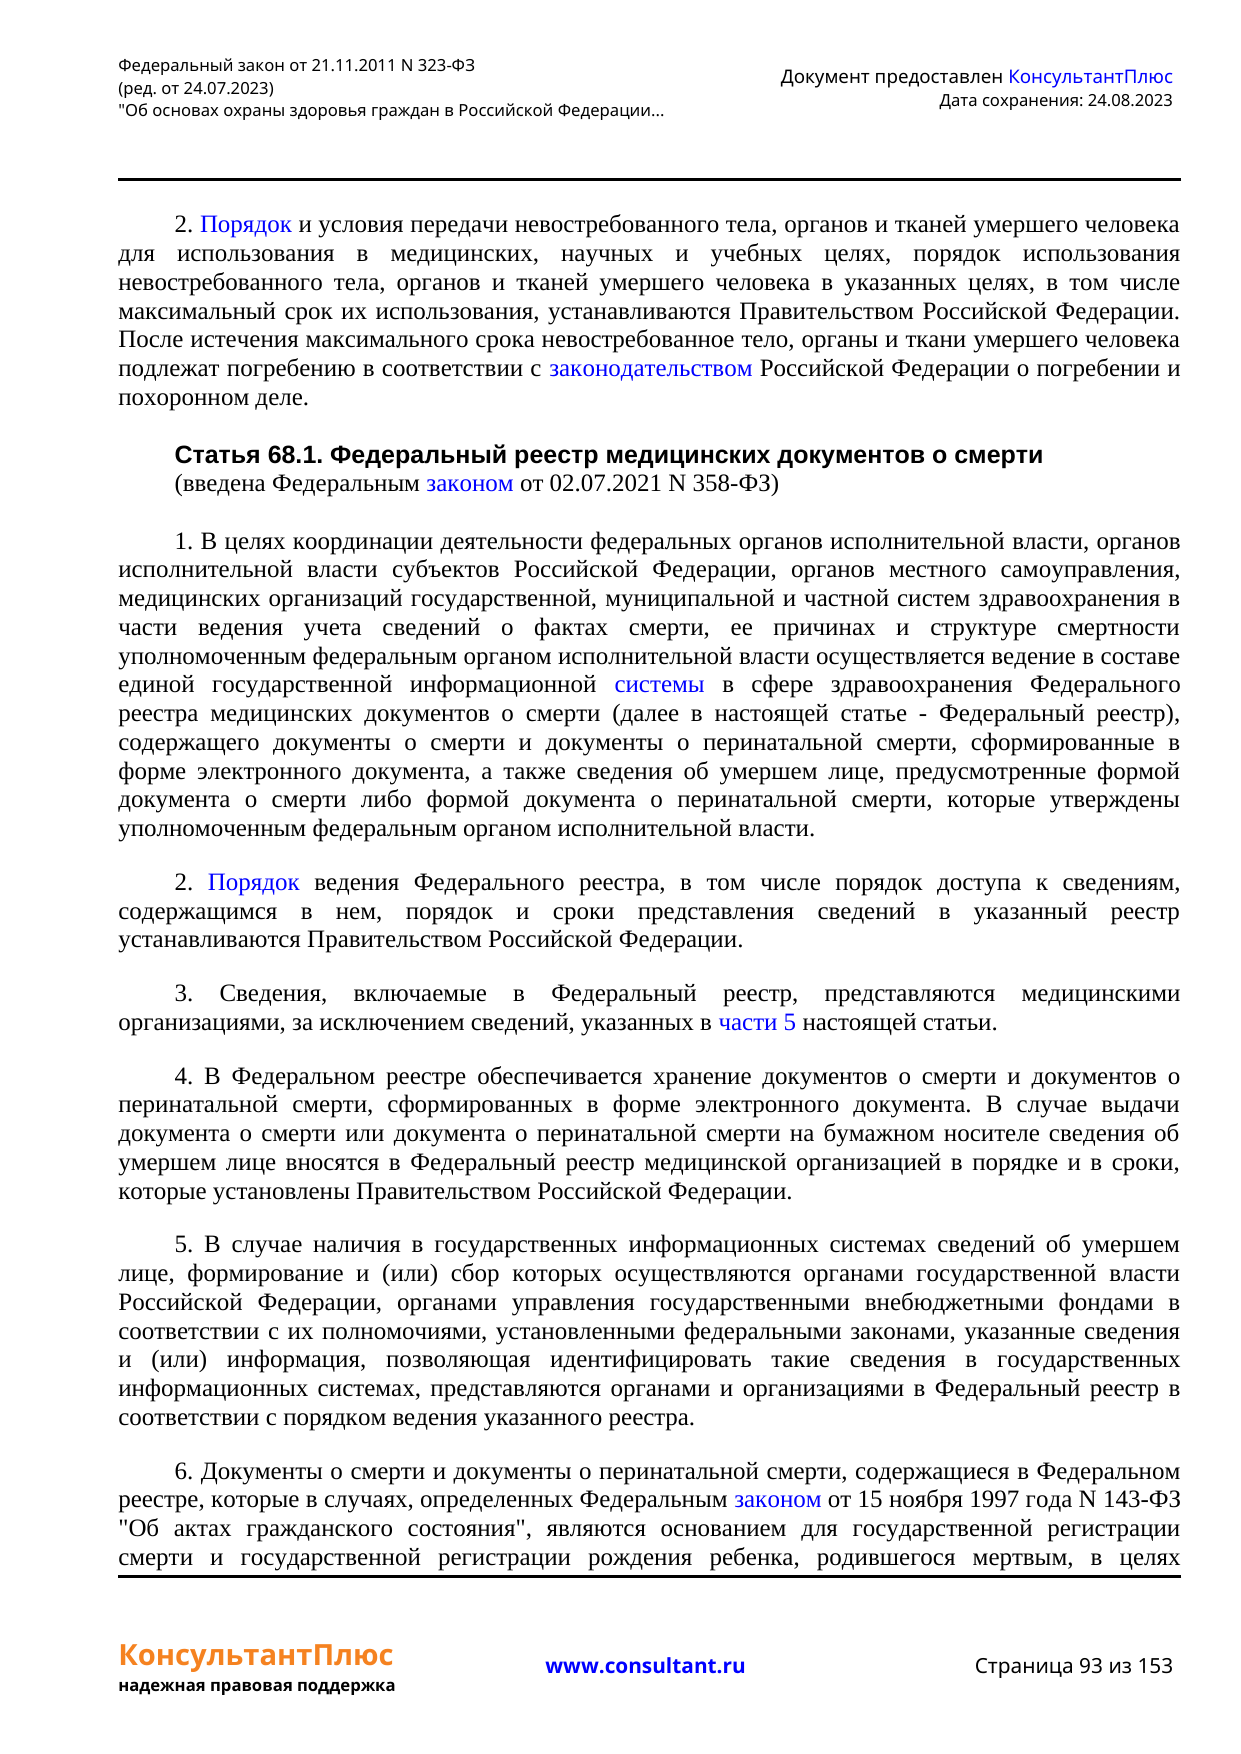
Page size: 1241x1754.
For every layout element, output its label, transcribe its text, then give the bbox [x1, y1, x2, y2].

text 3. Сведения, включаемые в Федеральный реестр, представляются медицинскими организациями, за исключением сведений, указанных в части 5 настоящей статьи. [118, 978, 1181, 1036]
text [118, 1456, 1181, 1571]
text (введена Федеральным законом от 02.07.2021 N 358-ФЗ) [118, 468, 1181, 497]
text 4. В Федеральном реестре обеспечивается хранение документов о смерти и документов о перинатальной смерти, сформированных в форме электронного документа. В случае выдачи документа о смерти или документа о перинатальной смерти на бумажном носителе сведения об умершем лице вносятся в Федеральный реестр медицинской организацией в порядке и в сроки, которые установлены Правительством Российской Федерации. [118, 1061, 1181, 1204]
title Статья 68.1. Федеральный реестр медицинских документов о смерти [118, 439, 1181, 468]
text 1. В целях координации деятельности федеральных органов исполнительной власти, органов исполнительной власти субъектов Российской Федерации, органов местного самоуправления, медицинских организаций государственной, муниципальной и частной систем здравоохранения в части ведения учета сведений о фактах смерти, ее причинах и структуре смертности уполномоченным федеральным органом исполнительной власти осуществляется ведение в составе единой государственной информационной системы в сфере здравоохранения Федерального реестра медицинских документов о смерти (далее в настоящей статье - Федеральный реестр), содержащего документы о смерти и документы о перинатальной смерти, сформированные в форме электронного документа, а также сведения об умершем лице, предусмотренные формой документа о смерти либо формой документа о перинатальной смерти, которые утверждены уполномоченным федеральным органом исполнительной власти. [118, 526, 1181, 842]
text 2. Порядок и условия передачи невостребованного тела, органов и тканей умершего человека для использования в медицинских, научных и учебных целях, порядок использования невостребованного тела, органов и тканей умершего человека в указанных целях, в том числе максимальный срок их использования, устанавливаются Правительством Российской Федерации. После истечения максимального срока невостребованное тело, органы и ткани умершего человека подлежат погребению в соответствии с законодательством Российской Федерации о погребении и похоронном деле. [118, 209, 1181, 411]
text 2. Порядок ведения Федерального реестра, в том числе порядок доступа к сведениям, содержащимся в нем, порядок и сроки представления сведений в указанный реестр устанавливаются Правительством Российской Федерации. [118, 867, 1181, 953]
text 5. В случае наличия в государственных информационных системах сведений об умершем лице, формирование и (или) сбор которых осуществляются органами государственной власти Российской Федерации, органами управления государственными внебюджетными фондами в соответствии с их полномочиями, установленными федеральными законами, указанные сведения и (или) информация, позволяющая идентифицировать такие сведения в государственных информационных системах, представляются органами и организациями в Федеральный реестр в соответствии с порядком ведения указанного реестра. [118, 1229, 1181, 1431]
